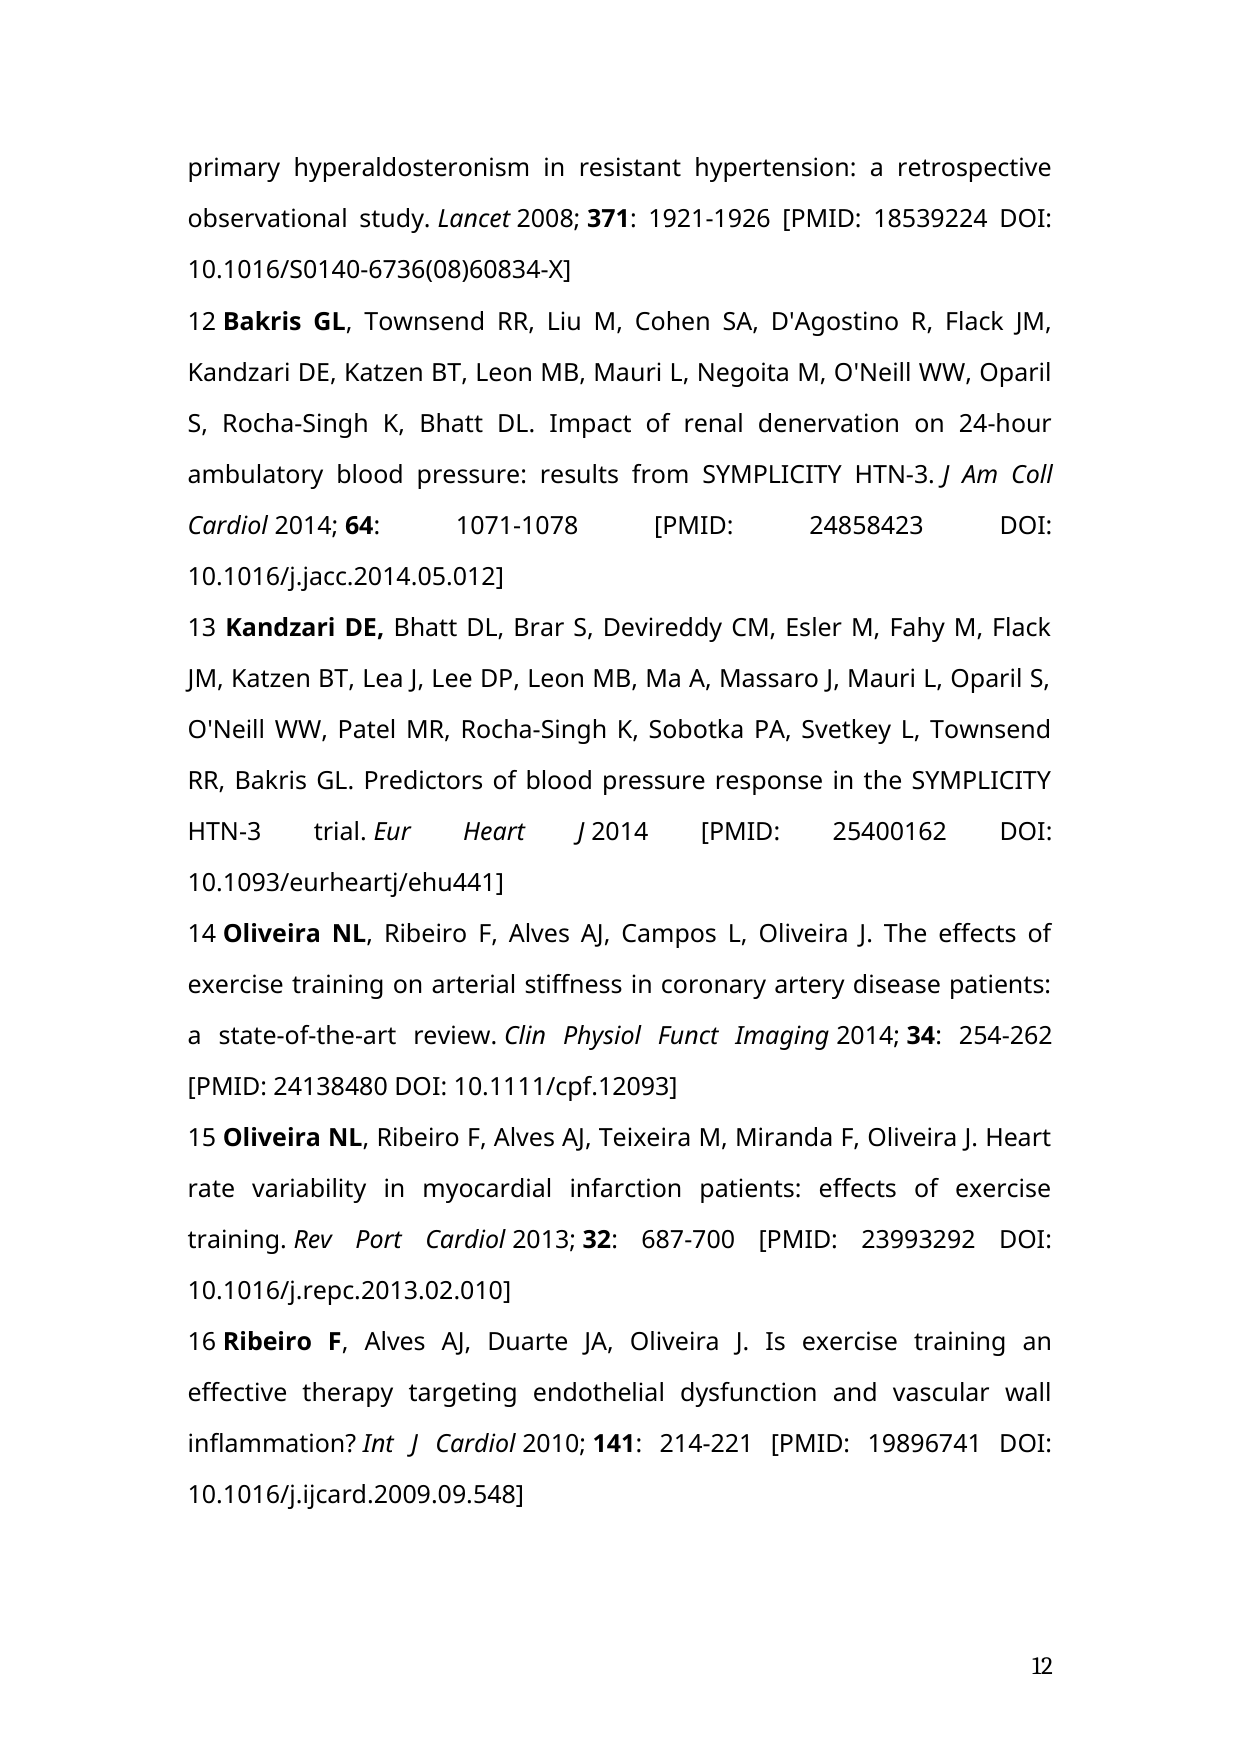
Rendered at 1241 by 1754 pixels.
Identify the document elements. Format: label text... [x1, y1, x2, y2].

text 13 Kandzari DE, Bhatt DL, Brar S, Devireddy CM, Esler M, Fahy M, Flack JM, Katzen BT, Lea J, Lee DP, Leon MB, Ma A, Massaro J, Mauri L, Oparil S, O'Neill WW, Patel MR, Rocha-Singh K, Sobotka PA, Svetkey L, Townsend RR, Bakris GL. Predictors of blood pressure response in the SYMPLICITY HTN-3 trial. Eur Heart J 2014 [PMID: 25400162 DOI: 10.1093/eurheartj/ehu441] [187, 609, 1053, 899]
text 14 Oliveira NL, Ribeiro F, Alves AJ, Campos L, Oliveira J. The effects of exercise training on arterial stiffness in coronary artery disease patients: a state-of-the-art review. Clin Physiol Funct Imaging 2014; 34: 254-262 [PMID: 24138480 DOI: 10.1111/cpf.12093] [187, 916, 1053, 1103]
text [187, 150, 1053, 286]
text 15 Oliveira NL, Ribeiro F, Alves AJ, Teixeira M, Miranda F, Oliveira J. Heart rate variability in myocardial infarction patients: effects of exercise training. Rev Port Cardiol 2013; 32: 687-700 [PMID: 23993292 DOI: 10.1016/j.repc.2013.02.010] [187, 1120, 1053, 1307]
text 12 Bakris GL, Townsend RR, Liu M, Cohen SA, D'Agostino R, Flack JM, Kandzari DE, Katzen BT, Leon MB, Mauri L, Negoita M, O'Neill WW, Oparil S, Rocha-Singh K, Bhatt DL. Impact of renal denervation on 24-hour ambulatory blood pressure: results from SYMPLICITY HTN-3. J Am Coll Cardiol 2014; 64: 1071-1078 [PMID: 24858423 DOI: 10.1016/j.jacc.2014.05.012] [187, 303, 1053, 592]
text 16 Ribeiro F, Alves AJ, Duarte JA, Oliveira J. Is exercise training an effective therapy targeting endothelial dysfunction and vascular wall inflammation? Int J Cardiol 2010; 141: 214-221 [PMID: 19896741 DOI: 10.1016/j.ijcard.2009.09.548] [187, 1324, 1053, 1511]
